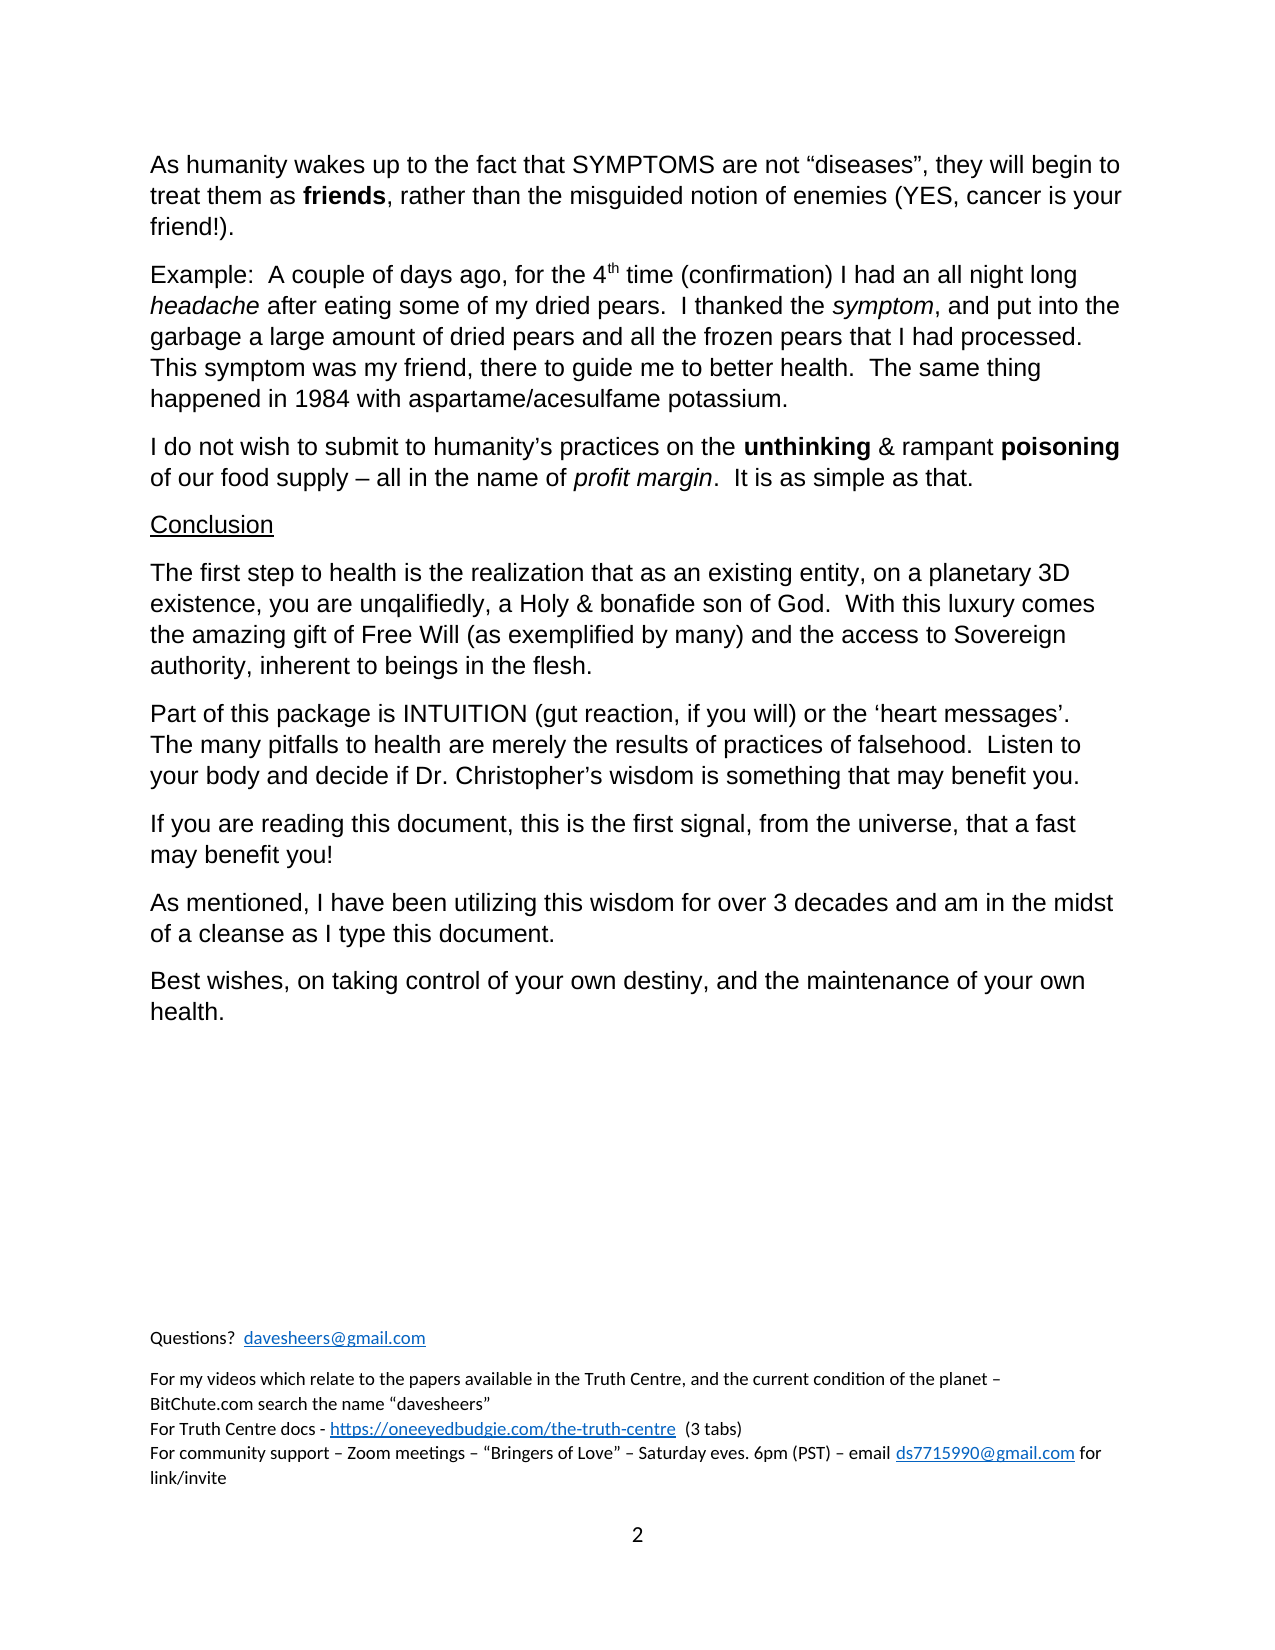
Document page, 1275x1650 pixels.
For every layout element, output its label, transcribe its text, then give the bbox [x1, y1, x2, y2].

text Conclusion [150, 510, 1125, 539]
text As mentioned, I have been utilizing this wisdom for over 3 decades and am in the midst of a cleanse as I type this document. [150, 887, 1125, 947]
text Example: A couple of days ago, for the 4th time (confirmation) I had an all night long headache after eating some of my dried pears. I thanked the symptom, and put into the garbage a large amount of dried pears and all the frozen pears that I had processed. This symptom was my friend, there to guide me to better health. The same thing happened in 1984 with aspartame/acesulfame potassium. [150, 260, 1125, 413]
text For my videos which relate to the papers available in the Truth Centre, and the current condition of the planet – [150, 1367, 1125, 1390]
text For Truth Centre docs - https://oneeyedbudgie.com/the-truth-centre (3 tabs) [150, 1417, 1125, 1440]
text BitChute.com search the name “davesheers” [150, 1392, 1125, 1415]
text Questions? davesheers@gmail.com [150, 1326, 1125, 1349]
text Best wishes, on taking control of your own destiny, and the maintenance of your own health. [150, 966, 1125, 1026]
text Part of this package is INTUITION (gut reaction, if you will) or the ‘heart messages’. The many pitfalls to health are merely the results of practices of falsehood. Listen to your body and decide if Dr. Christopher’s wisdom is something that may benefit you. [150, 699, 1125, 790]
text The first step to health is the realization that as an existing entity, on a planetary 3D existence, you are unqalifiedly, a Holy & bonafide son of God. With this luxury comes the amazing gift of Free Will (as exemplified by many) and the access to Sovereign authority, inherent to beings in the flesh. [150, 558, 1125, 680]
text For community support – Zoom meetings – “Bringers of Love” – Saturday eves. 6pm (PST) – email ds7715990@gmail.com for link/invite [150, 1441, 1125, 1489]
text I do not wish to submit to humanity’s practices on the unthinking & rampant poisoning of our food supply – all in the name of profit margin. It is as simple as that. [150, 432, 1125, 491]
text If you are reading this document, this is the first signal, from the universe, that a fast may benefit you! [150, 809, 1125, 868]
text As humanity wakes up to the fact that SYMPTOMS are not “diseases”, they will begin to treat them as friends, rather than the misguided notion of enemies (YES, cancer is your friend!). [150, 150, 1125, 241]
